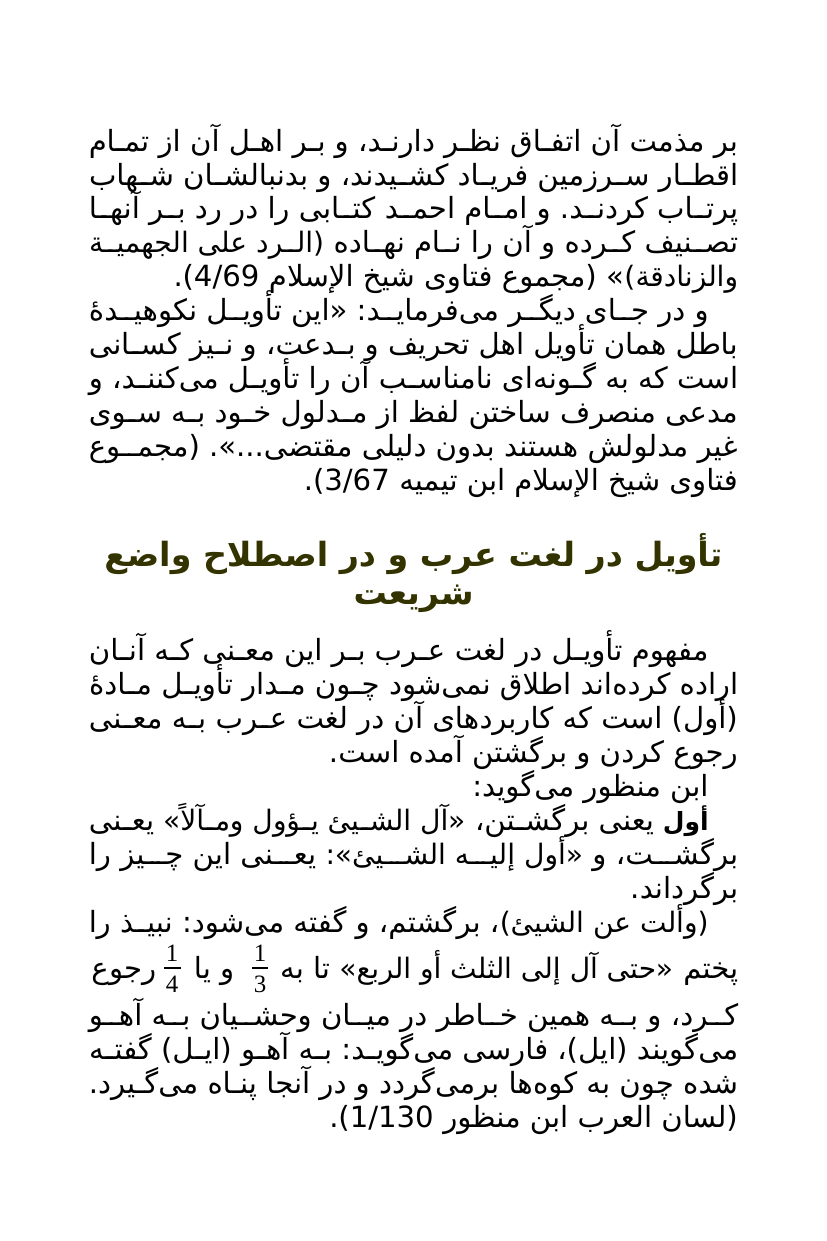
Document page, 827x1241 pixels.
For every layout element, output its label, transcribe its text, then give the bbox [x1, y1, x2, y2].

text و در جای دیگر می‌فرماید: «این تأویل نکوهیدۀ باطل همان تأویل اهل تحریف و بدعت، و نیز کسانی است که به گونه‌ای نامناسب آن را تأویل می‌کنند، و مدعی منصرف ساختن لفظ از مدلول خود به سوی غیر مدلولش هستند بدون دلیلی مقتضی...». (مجموع فتاوی شیخ الإسلام ابن تیمیه 3/67). [89, 294, 738, 497]
subtitle تأویل در لغت عرب و در اصطلاح واضع شریعت [89, 535, 738, 613]
text (وألت عن الشیئ)، برگشتم، و گفته می‌شود: نبیذ را پختم «حتی آل إلی الثلث أو الربع» تا به و یا رجوع کرد، و به همین خاطر در میان وحشیان به آهو می‌گویند (ایل)، فارسی می‌گوید: به آهو (ایل) گفته شده چون به کوه‌ها برمی‌گردد و در آنجا پناه می‌گیرد. (لسان العرب ابن منظور 1/130). [89, 905, 738, 1134]
text ابن منظور می‌گوید: [89, 769, 738, 803]
text مفهوم تأویل در لغت عرب بر این معنی که آنان اراده کرده‌اند اطلاق نمی‌شود چون مدار تأویل مادۀ (أول) است که کاربردهای آن در لغت عرب به معنی رجوع کردن و برگشتن آمده است. [89, 633, 738, 769]
text أول یعنی برگشتن، «آل الشیئ یؤول ومآلاً» یعنی برگشت، و «أول إلیه الشیئ»: یعنی این چیز را برگرداند. [89, 803, 738, 905]
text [89, 124, 738, 294]
